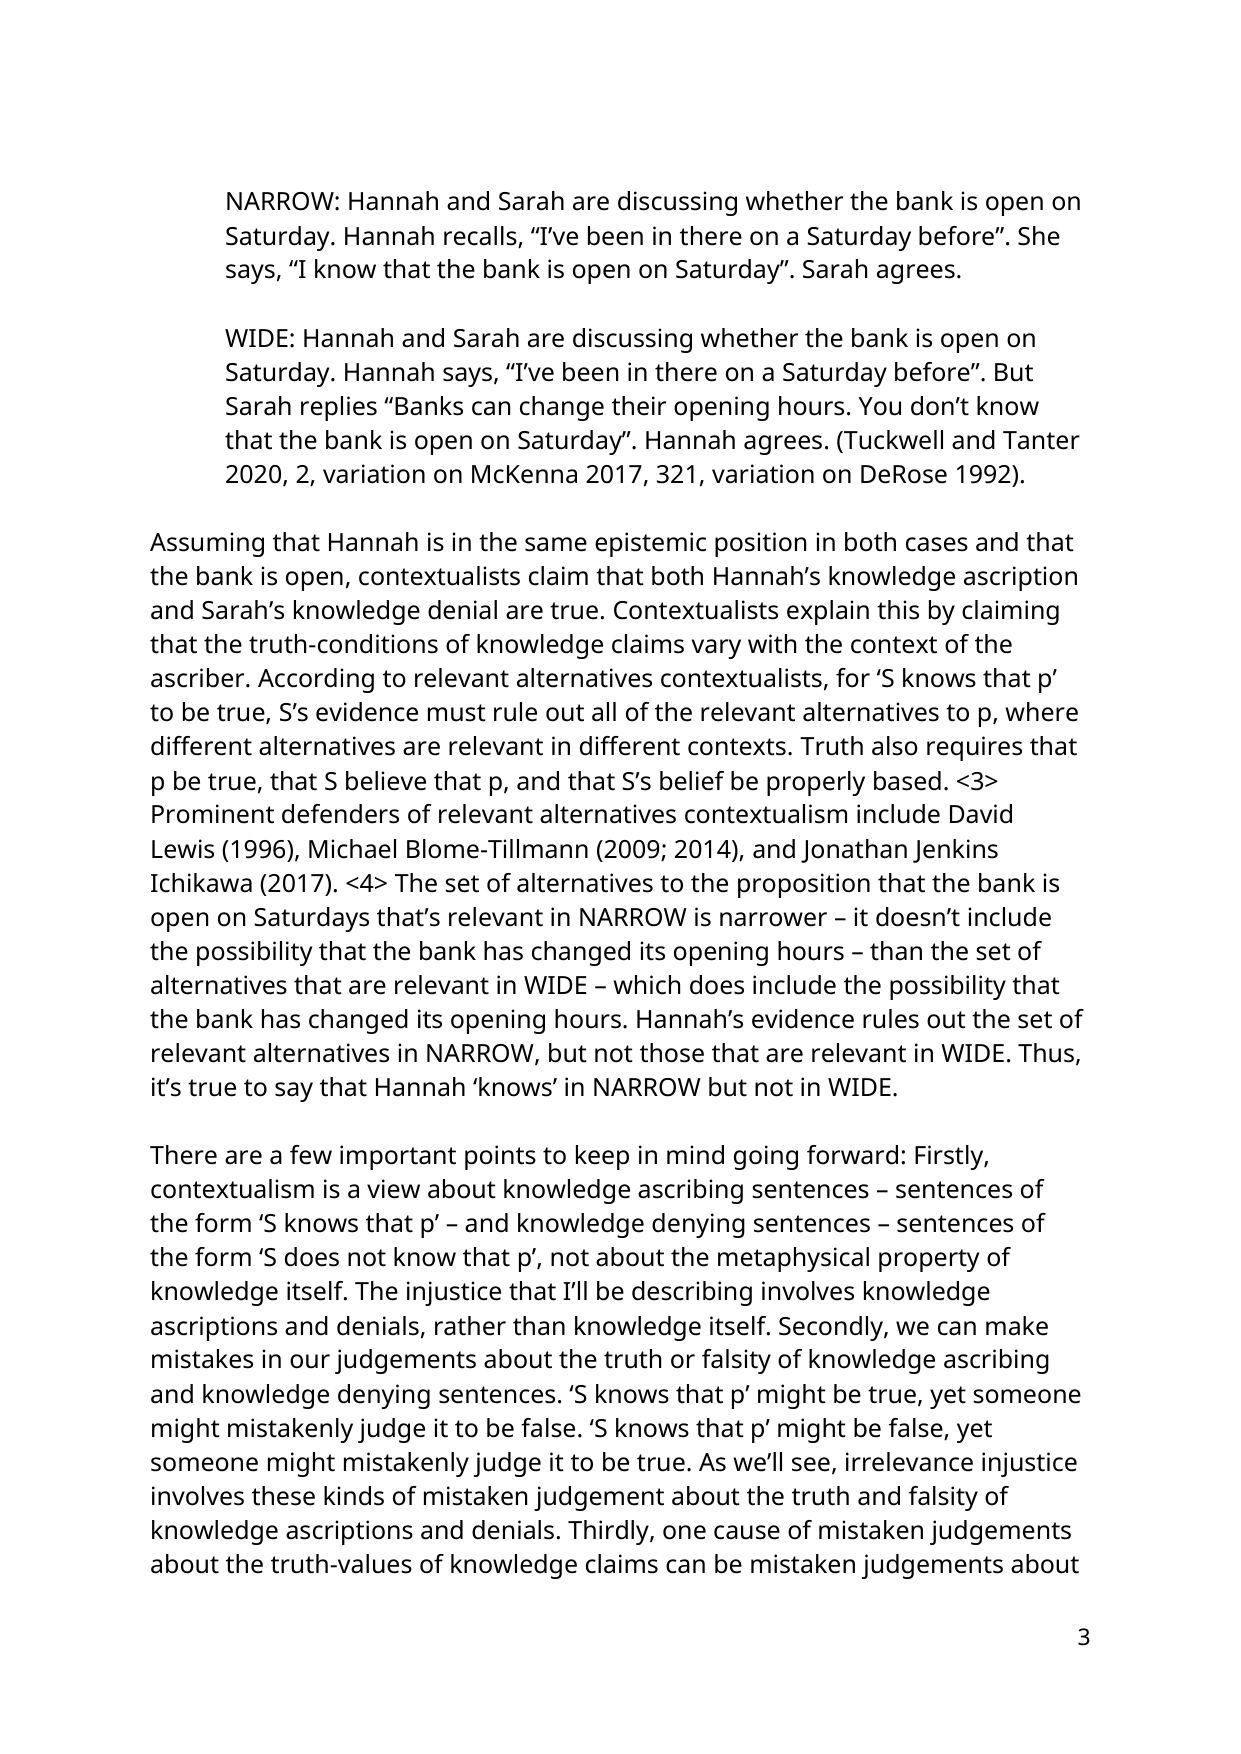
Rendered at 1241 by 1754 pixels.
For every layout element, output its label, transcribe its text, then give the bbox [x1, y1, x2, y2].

text NARROW: Hannah and Sarah are discussing whether the bank is open on Saturday. Hannah recalls, “I’ve been in there on a Saturday before”. She says, “I know that the bank is open on Saturday”. Sarah agrees. [225, 184, 1090, 286]
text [150, 1138, 1083, 1581]
text WIDE: Hannah and Sarah are discussing whether the bank is open on Saturday. Hannah says, “I’ve been in there on a Saturday before”. But Sarah replies “Banks can change their opening hours. You don’t know that the bank is open on Saturday”. Hannah agrees. (Tuckwell and Tanter 2020, 2, variation on McKenna 2017, 321, variation on DeRose 1992). [225, 320, 1090, 491]
text Assuming that Hannah is in the same epistemic position in both cases and that the bank is open, contextualists claim that both Hannah’s knowledge ascription and Sarah’s knowledge denial are true. Contextualists explain this by claiming that the truth-conditions of knowledge claims vary with the context of the ascriber. According to relevant alternatives contextualists, for ‘S knows that p’ to be true, S’s evidence must rule out all of the relevant alternatives to p, where different alternatives are relevant in different contexts. Truth also requires that p be true, that S believe that p, and that S’s belief be properly based. <3> Prominent defenders of relevant alternatives contextualism include David Lewis (1996), Michael Blome-Tillmann (2009; 2014), and Jonathan Jenkins Ichikawa (2017). <4> The set of alternatives to the proposition that the bank is open on Saturdays that’s relevant in NARROW is narrower – it doesn’t include the possibility that the bank has changed its opening hours – than the set of alternatives that are relevant in WIDE – which does include the possibility that the bank has changed its opening hours. Hannah’s evidence rules out the set of relevant alternatives in NARROW, but not those that are relevant in WIDE. Thus, it’s true to say that Hannah ‘knows’ in NARROW but not in WIDE. [150, 525, 1083, 1104]
